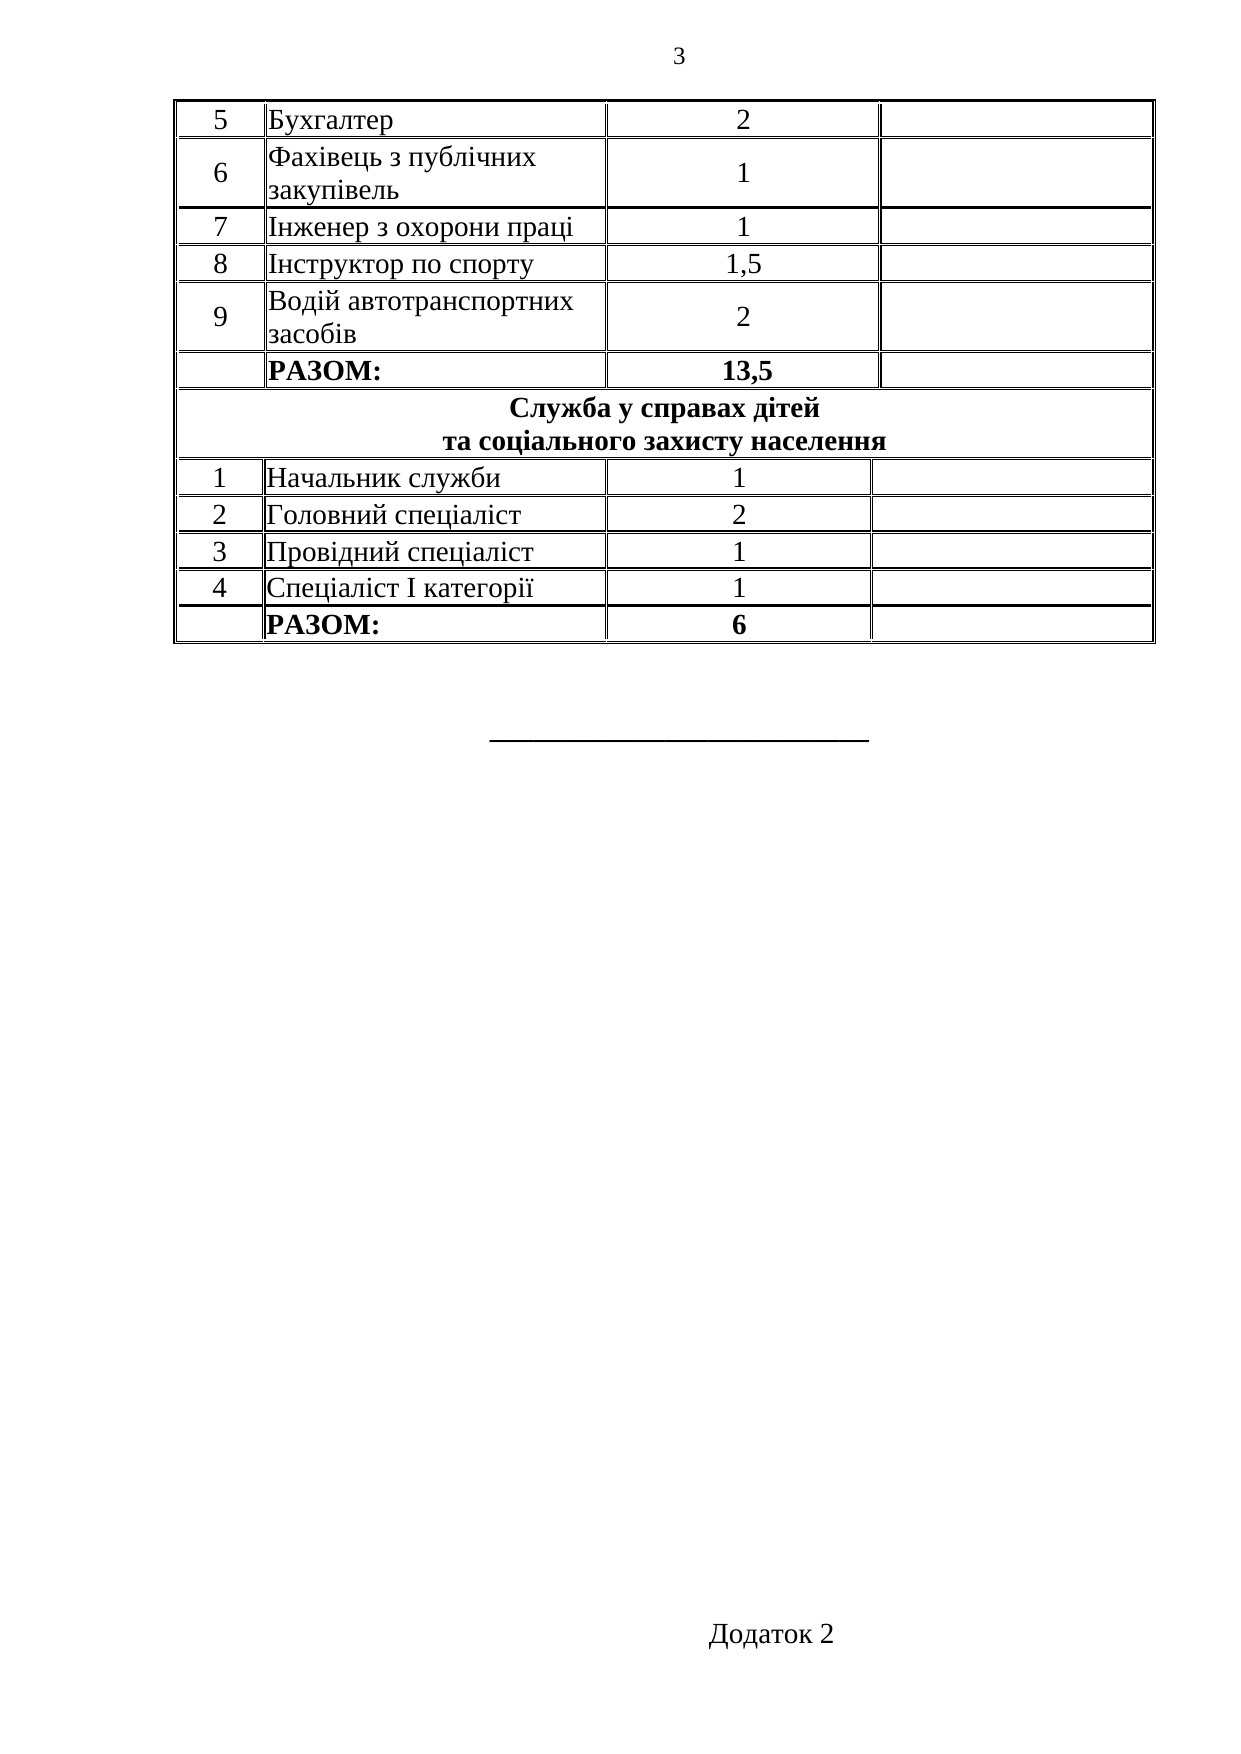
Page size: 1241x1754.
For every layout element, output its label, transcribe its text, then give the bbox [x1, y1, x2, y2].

table_cell 2 [175, 494, 264, 530]
table_cell Водій автотранспортних засобів [267, 283, 605, 350]
table_cell [871, 494, 1154, 530]
table_cell [177, 604, 264, 641]
table_cell [880, 243, 1154, 279]
table_cell 1 [608, 209, 878, 243]
table_cell 4 [177, 567, 262, 604]
table_cell 2 [608, 497, 870, 530]
table_cell 13,5 [608, 353, 878, 387]
table_cell 1 [175, 457, 264, 494]
table_cell Інженер з охорони праці [267, 209, 605, 243]
table_cell Провідний спеціаліст [266, 534, 605, 567]
text __________________________ [177, 711, 1181, 744]
table_cell Фахівець з публічних закупівель [267, 139, 605, 206]
table_cell РАЗОМ: [267, 353, 605, 387]
table_cell [871, 604, 1152, 641]
table_cell 2 [608, 283, 878, 350]
table_cell Спеціаліст І категорії [266, 571, 605, 604]
table_cell [880, 102, 1152, 136]
table_cell 8 [175, 243, 266, 279]
table_cell 6 [607, 607, 871, 641]
table_cell [873, 567, 1153, 604]
table_cell [873, 530, 1153, 567]
table_cell Служба у справах дітей та соціального захисту населення [175, 387, 1154, 457]
table_cell 1 [608, 139, 878, 206]
table_cell 6 [175, 136, 266, 206]
table_cell 2 [607, 101, 880, 136]
table_cell Бухгалтер [266, 102, 607, 136]
table_cell Головний спеціаліст [266, 497, 605, 530]
table_cell 1 [608, 534, 870, 567]
text Додаток 2 [709, 1617, 1181, 1650]
table_cell [175, 350, 266, 387]
table_cell 5 [177, 102, 266, 136]
table_cell РАЗОМ: [264, 607, 607, 641]
table_cell [882, 206, 1152, 243]
table_cell 1 [608, 571, 870, 604]
table_cell [880, 350, 1154, 387]
table_cell [871, 457, 1154, 494]
table_cell 1,5 [608, 246, 878, 279]
table_cell [880, 136, 1154, 206]
table_cell Інструктор по спорту [267, 246, 605, 279]
table_cell 9 [177, 280, 264, 350]
table_cell 3 [177, 530, 262, 567]
table_cell [882, 280, 1153, 350]
table_cell Начальник служби [266, 460, 605, 494]
table_cell 7 [177, 206, 264, 243]
table_cell 1 [608, 460, 870, 494]
